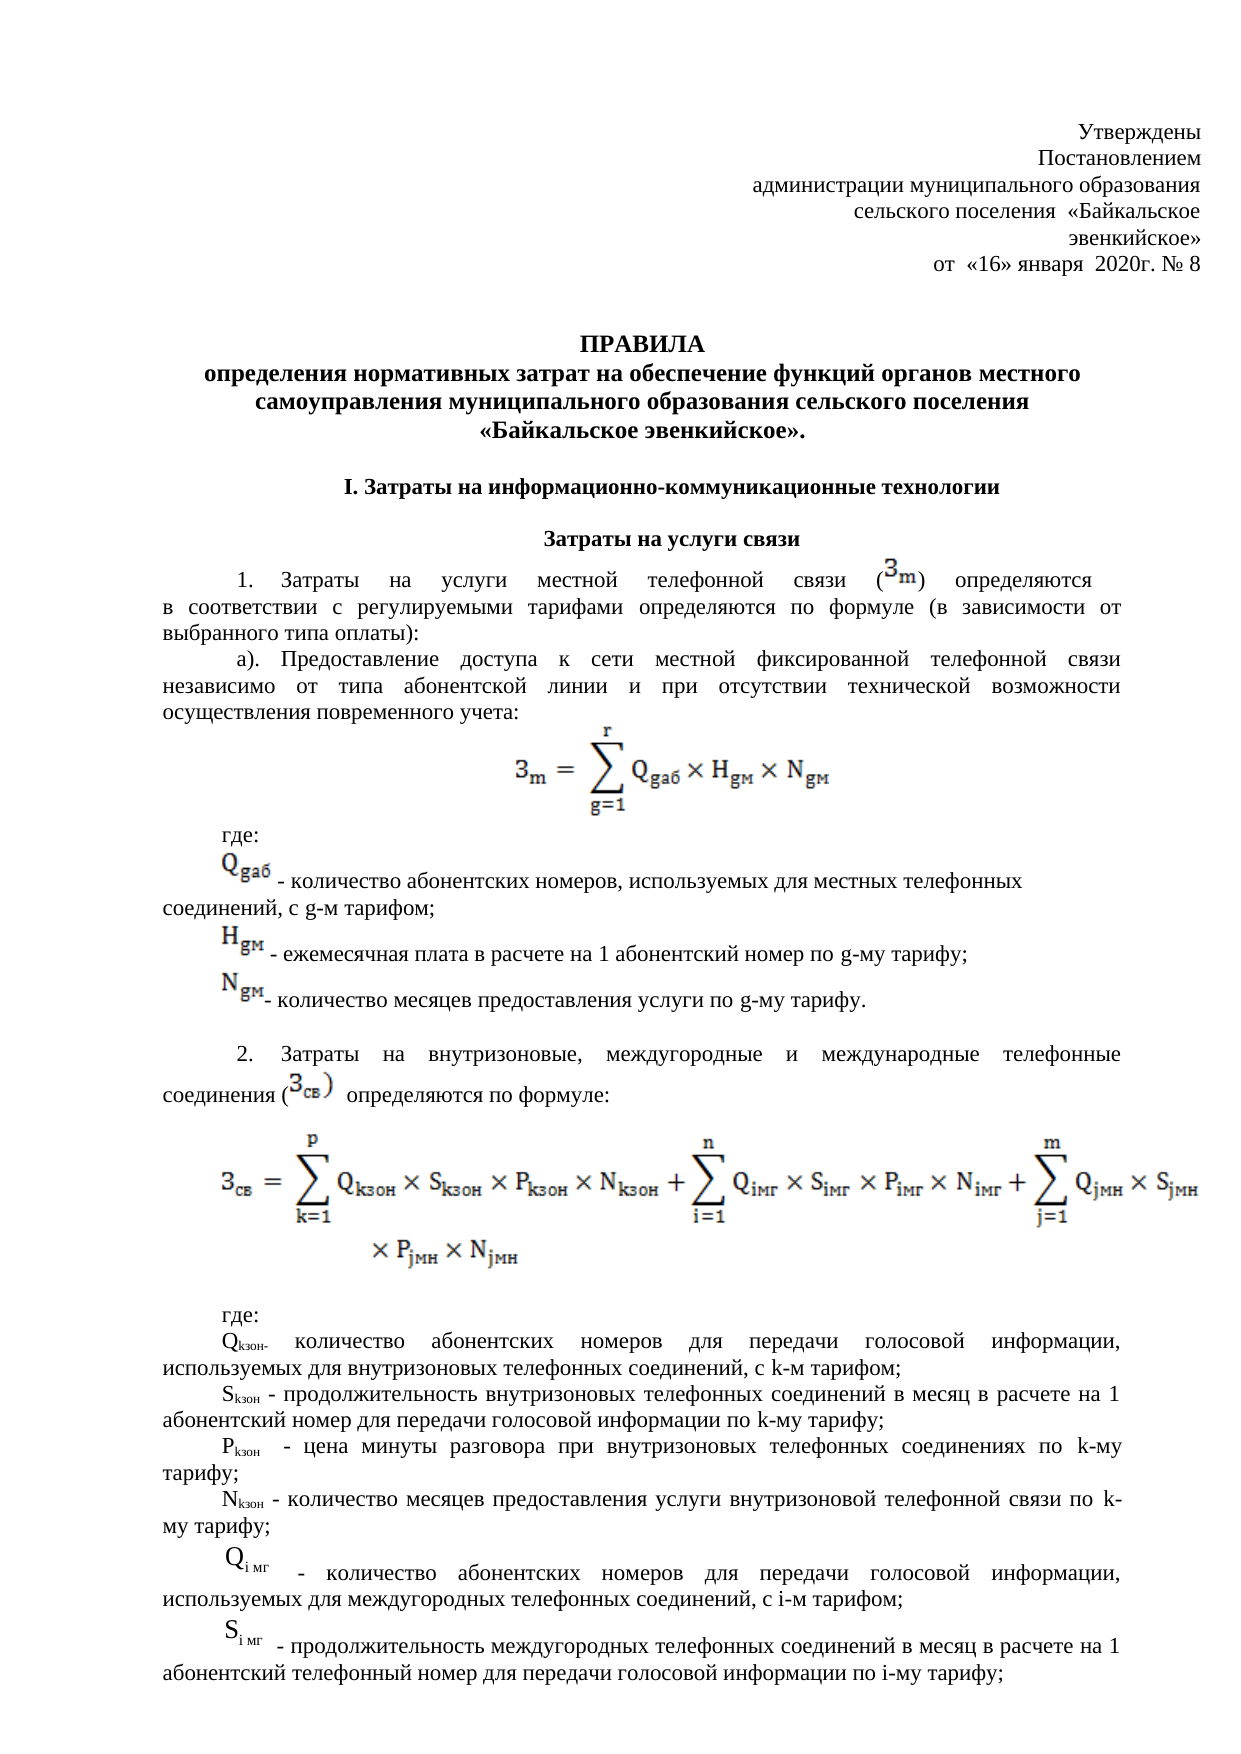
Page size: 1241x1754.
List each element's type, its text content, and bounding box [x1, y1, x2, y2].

text ПРАВИЛА [162, 329, 1122, 358]
text Nkзон - количество месяцев предоставления услуги внутризоновой телефонной связи по k-му тарифу; [162, 1485, 1122, 1538]
text Qkзон- количество абонентских номеров для передачи голосовой информации, используемых для внутризоновых телефонных соединений, с k-м тарифом; [162, 1327, 1122, 1380]
list Затраты на внутризоновые, междугородные и международные телефонные соединения ( определяются по формуле: [162, 1040, 1122, 1107]
table_header Утверждены Постановлением администрации муниципального образования сельского поселения «Байкальское эвенкийское» от «16» января 2020г. № 8 [444, 118, 1212, 303]
picture [289, 1066, 341, 1103]
text - количество абонентских номеров для передачи голосовой информации, используемых для междугородных телефонных соединений, с i-м тарифом; [162, 1538, 1122, 1612]
text где: [162, 1301, 1122, 1327]
picture [221, 967, 264, 1008]
text «Байкальское эвенкийское». [162, 415, 1122, 444]
text Затраты на услуги связи [162, 525, 1122, 552]
text определения нормативных затрат на обеспечение функций органов местного самоуправления муниципального образования сельского поселения [162, 358, 1122, 415]
list Затраты на услуги местной телефонной связи () определяются в соответствии с регулируемыми тарифами определяются по формуле (в зависимости от выбранного типа оплаты): [162, 552, 1122, 646]
text где: [162, 822, 1122, 848]
text Skзон - продолжительность внутризоновых телефонных соединений в месяц в расчете на 1 абонентский номер для передачи голосовой информации по k-му тарифу; [162, 1380, 1122, 1433]
picture [221, 1133, 1225, 1275]
text Pkзон - цена минуты разговора при внутризоновых телефонных соединениях по k-му тарифу; [162, 1433, 1122, 1485]
text - количество абонентских номеров, используемых для местных телефонных соединений, с g-м тарифом; [162, 848, 1122, 921]
picture [515, 724, 829, 822]
picture [221, 847, 272, 889]
text - количество месяцев предоставления услуги по g-му тарифу. [162, 967, 1122, 1014]
picture [221, 920, 264, 962]
text - продолжительность междугородных телефонных соединений в месяц в расчете на 1 абонентский телефонный номер для передачи голосовой информации по i-му тарифу; [162, 1612, 1122, 1685]
list Предоставление доступа к сети местной фиксированной телефонной связи независимо от типа абонентской линии и при отсутствии технической возможности осуществления повременного учета: [162, 646, 1122, 724]
text - ежемесячная плата в расчете на 1 абонентский номер по g-му тарифу; [162, 921, 1122, 967]
text I. Затраты на информационно-коммуникационные технологии [162, 473, 1122, 499]
picture [884, 551, 918, 588]
